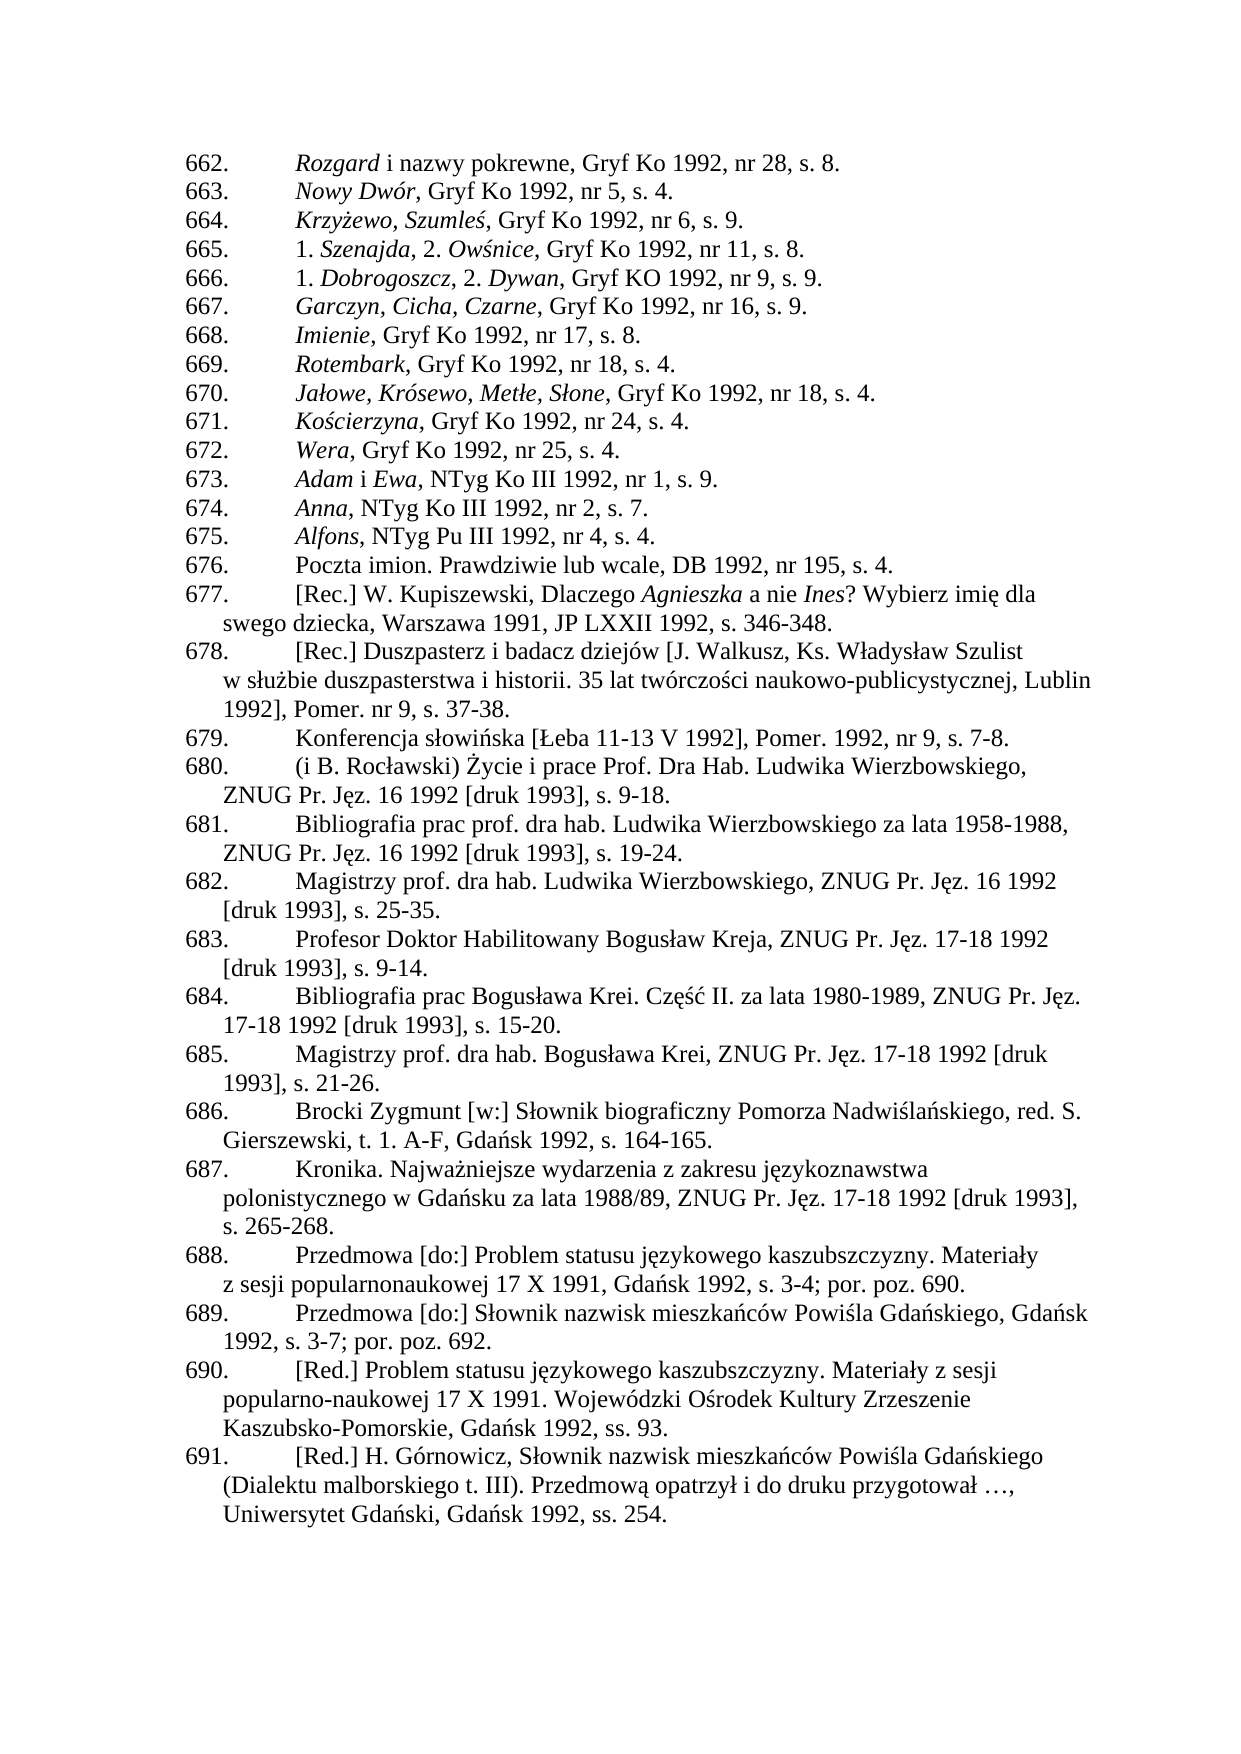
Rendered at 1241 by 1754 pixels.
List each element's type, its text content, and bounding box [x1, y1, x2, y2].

list Garczyn, Cicha, Czarne, Gryf Ko 1992, nr 16, s. 9. [185, 291, 1093, 320]
list Alfons, NTyg Pu III 1992, nr 4, s. 4. [185, 521, 1093, 550]
list Poczta imion. Prawdziwie lub wcale, DB 1992, nr 195, s. 4. [185, 550, 1093, 579]
list Anna, NTyg Ko III 1992, nr 2, s. 7. [185, 493, 1093, 521]
list Bibliografia prac Bogusława Krei. Część II. za lata 1980-1989, ZNUG Pr. Jęz. 17-18 1992 [druk 1993], s. 15-20. [185, 981, 1093, 1039]
list [Rec.] Duszpasterz i badacz dziejów [J. Walkusz, Ks. Władysław Szulist w służbie duszpasterstwa i historii. 35 lat twórczości naukowo-publicystycznej, Lublin 1992], Pomer. nr 9, s. 37-38. [185, 636, 1093, 723]
list Wera, Gryf Ko 1992, nr 25, s. 4. [185, 435, 1093, 464]
list (i B. Rocławski) Życie i prace Prof. Dra Hab. Ludwika Wierzbowskiego, ZNUG Pr. Jęz. 16 1992 [druk 1993], s. 9-18. [185, 751, 1093, 809]
list Kościerzyna, Gryf Ko 1992, nr 24, s. 4. [185, 406, 1093, 435]
list 1. Dobrogoszcz, 2. Dywan, Gryf KO 1992, nr 9, s. 9. [185, 263, 1093, 291]
list Adam i Ewa, NTyg Ko III 1992, nr 1, s. 9. [185, 464, 1093, 493]
list Jałowe, Krósewo, Metłe, Słone, Gryf Ko 1992, nr 18, s. 4. [185, 378, 1093, 406]
list Przedmowa [do:] Problem statusu językowego kaszubszczyzny. Materiały z sesji popularnonaukowej 17 X 1991, Gdańsk 1992, s. 3-4; por. poz. 690. [185, 1240, 1093, 1298]
list Magistrzy prof. dra hab. Bogusława Krei, ZNUG Pr. Jęz. 17-18 1992 [druk 1993], s. 21-26. [185, 1039, 1093, 1096]
list Rotembark, Gryf Ko 1992, nr 18, s. 4. [185, 349, 1093, 378]
list 1. Szenajda, 2. Owśnice, Gryf Ko 1992, nr 11, s. 8. [185, 234, 1093, 263]
list Magistrzy prof. dra hab. Ludwika Wierzbowskiego, ZNUG Pr. Jęz. 16 1992 [druk 1993], s. 25-35. [185, 866, 1093, 924]
list Konferencja słowińska [Łeba 11-13 V 1992], Pomer. 1992, nr 9, s. 7-8. [185, 723, 1093, 751]
list [Red.] Problem statusu językowego kaszubszczyzny. Materiały z sesji popularno-naukowej 17 X 1991. Wojewódzki Ośrodek Kultury Zrzeszenie Kaszubsko-Pomorskie, Gdańsk 1992, ss. 93. [185, 1355, 1093, 1441]
list Brocki Zygmunt [w:] Słownik biograficzny Pomorza Nadwiślańskiego, red. S. Gierszewski, t. 1. A-F, Gdańsk 1992, s. 164-165. [185, 1096, 1093, 1154]
list Imienie, Gryf Ko 1992, nr 17, s. 8. [185, 320, 1093, 349]
list Nowy Dwór, Gryf Ko 1992, nr 5, s. 4. [185, 176, 1093, 205]
list [Red.] H. Górnowicz, Słownik nazwisk mieszkańców Powiśla Gdańskiego (Dialektu malborskiego t. III). Przedmową opatrzył i do druku przygotował …, Uniwersytet Gdański, Gdańsk 1992, ss. 254. [185, 1441, 1093, 1528]
list Profesor Doktor Habilitowany Bogusław Kreja, ZNUG Pr. Jęz. 17-18 1992 [druk 1993], s. 9-14. [185, 924, 1093, 981]
list Przedmowa [do:] Słownik nazwisk mieszkańców Powiśla Gdańskiego, Gdańsk 1992, s. 3-7; por. poz. 692. [185, 1298, 1093, 1355]
list Bibliografia prac prof. dra hab. Ludwika Wierzbowskiego za lata 1958-1988, ZNUG Pr. Jęz. 16 1992 [druk 1993], s. 19-24. [185, 809, 1093, 866]
list Kronika. Najważniejsze wydarzenia z zakresu językoznawstwa polonistycznego w Gdańsku za lata 1988/89, ZNUG Pr. Jęz. 17-18 1992 [druk 1993], s. 265-268. [185, 1154, 1093, 1240]
list Krzyżewo, Szumleś, Gryf Ko 1992, nr 6, s. 9. [185, 205, 1093, 234]
list [Rec.] W. Kupiszewski, Dlaczego Agnieszka a nie Ines? Wybierz imię dla swego dziecka, Warszawa 1991, JP LXXII 1992, s. 346-348. [185, 579, 1093, 636]
list Rozgard i nazwy pokrewne, Gryf Ko 1992, nr 28, s. 8. [185, 148, 1093, 176]
